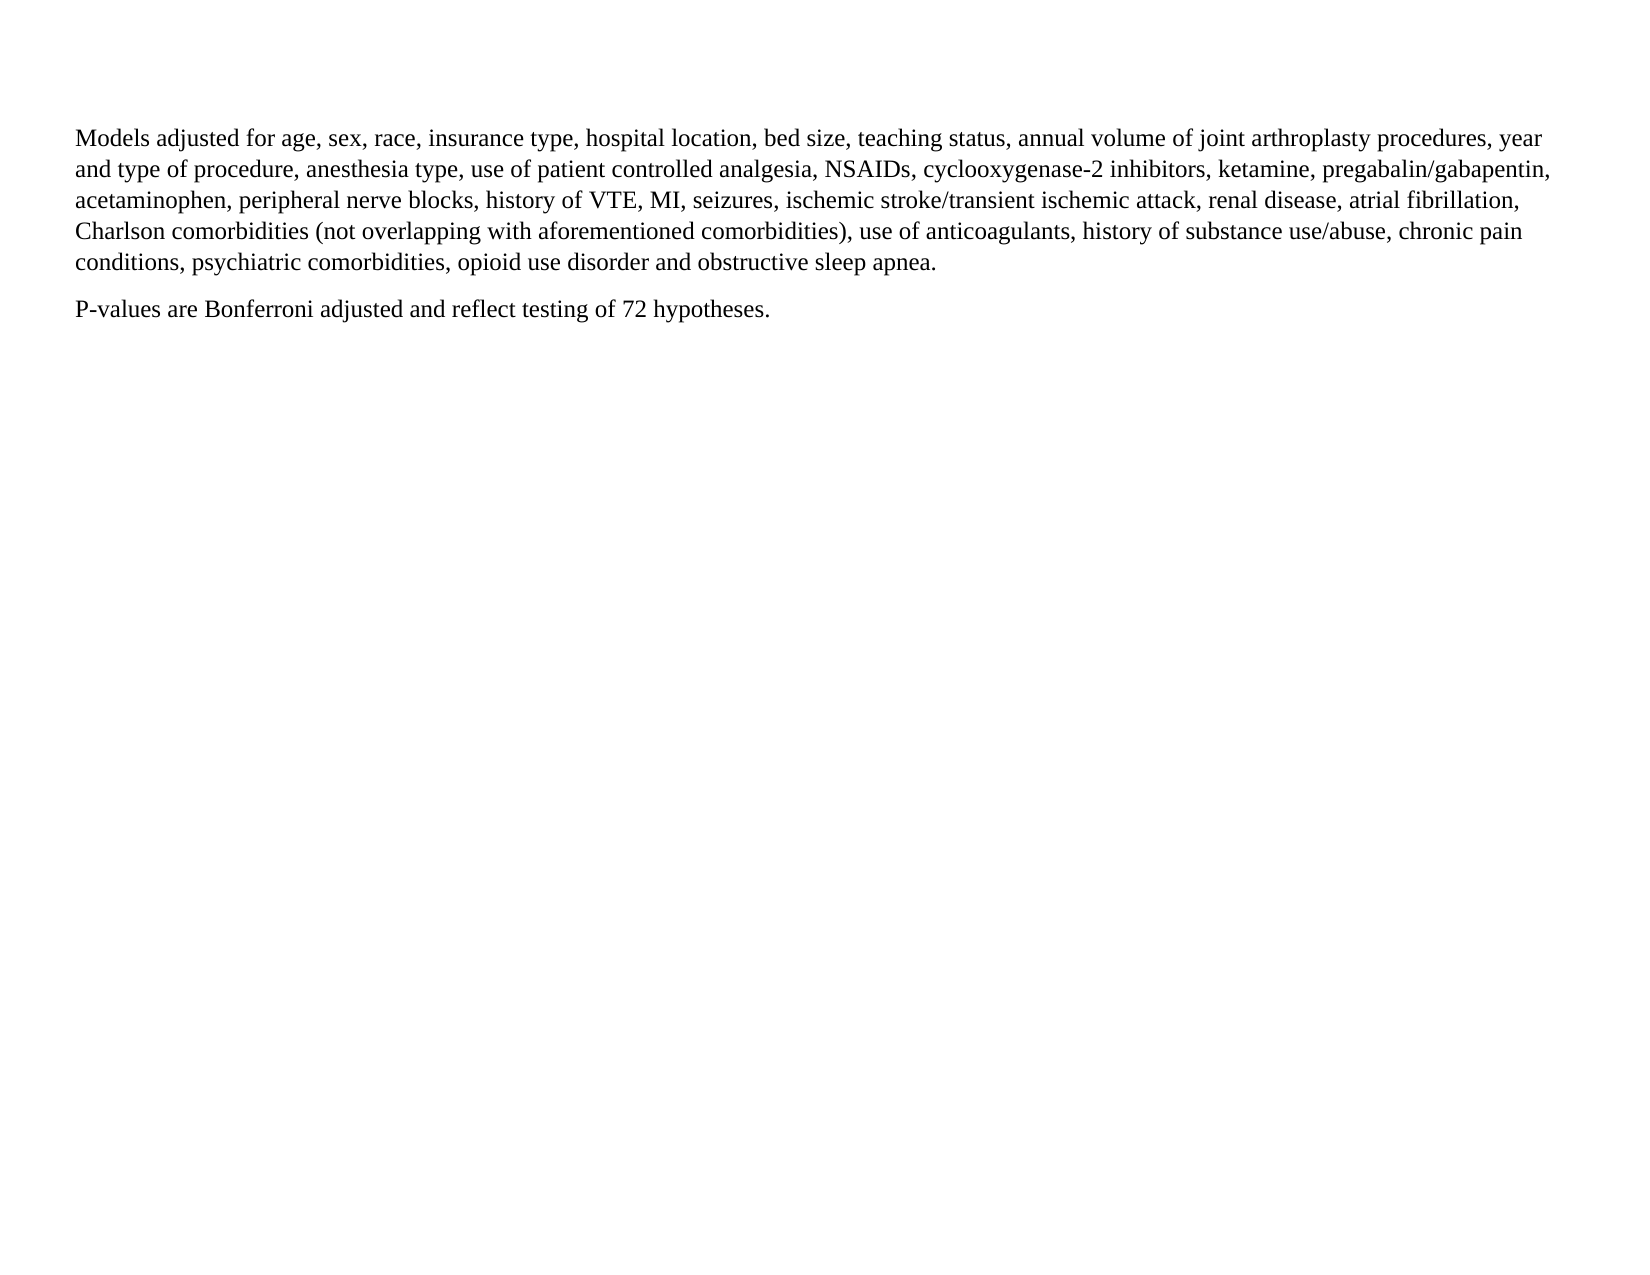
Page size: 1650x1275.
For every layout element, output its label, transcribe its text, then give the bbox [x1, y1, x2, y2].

text Models adjusted for age, sex, race, insurance type, hospital location, bed size, teaching status, annual volume of joint arthroplasty procedures, year and type of procedure, anesthesia type, use of patient controlled analgesia, NSAIDs, cyclooxygenase-2 inhibitors, ketamine, pregabalin/gabapentin, acetaminophen, peripheral nerve blocks, history of VTE, MI, seizures, ischemic stroke/transient ischemic attack, renal disease, atrial fibrillation, Charlson comorbidities (not overlapping with aforementioned comorbidities), use of anticoagulants, history of substance use/abuse, chronic pain conditions, psychiatric comorbidities, opioid use disorder and obstructive sleep apnea. [75, 123, 1575, 276]
text P-values are Bonferroni adjusted and reflect testing of 72 hypotheses. [75, 294, 1575, 323]
